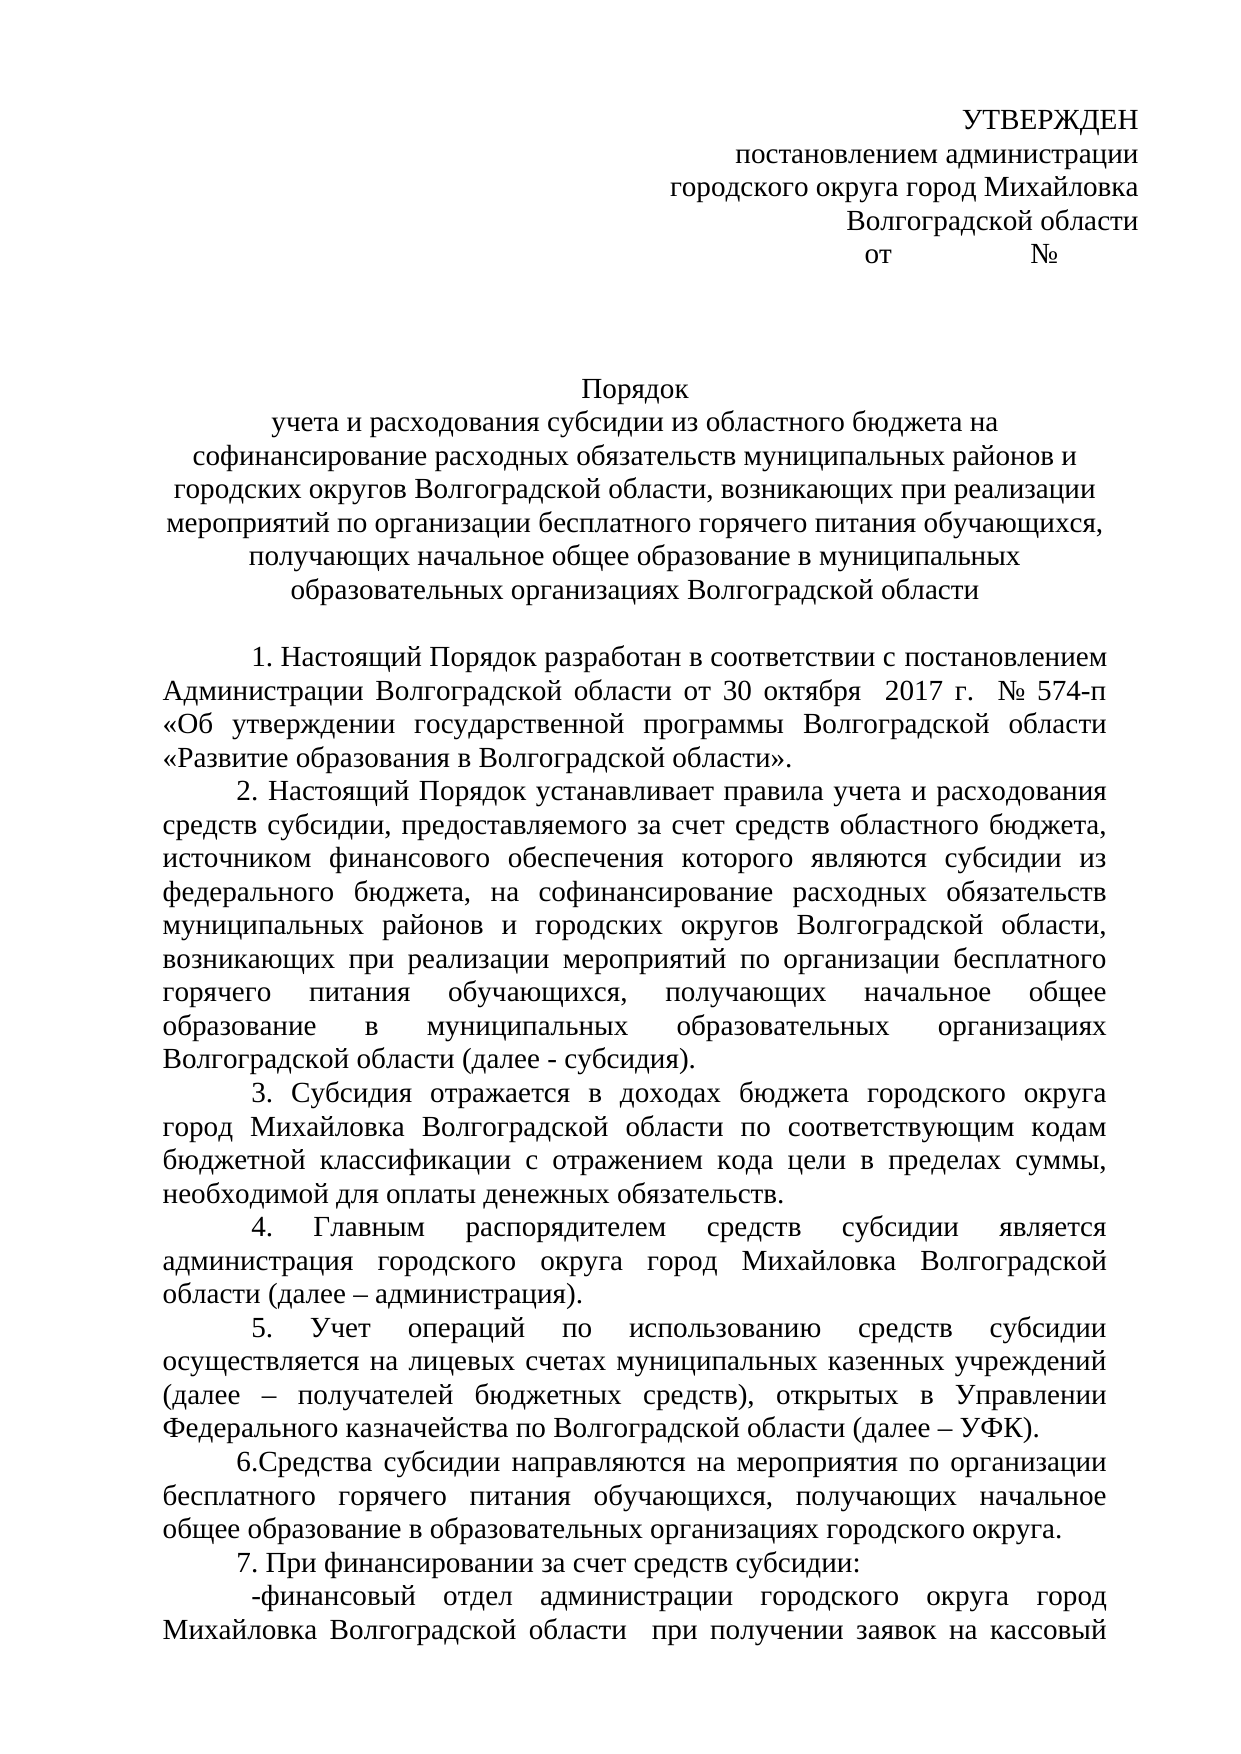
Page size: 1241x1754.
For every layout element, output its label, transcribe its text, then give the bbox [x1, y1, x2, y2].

text 5. Учет операций по использованию средств субсидии осуществляется на лицевых счетах муниципальных казенных учреждений (далее – получателей бюджетных средств), открытых в Управлении Федерального казначейства по Волгоградской области (далее – УФК). [162, 1310, 1107, 1444]
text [162, 1578, 1107, 1645]
text учета и расходования субсидии из областного бюджета на софинансирование расходных обязательств муниципальных районов и городских округов Волгоградской области, возникающих при реализации мероприятий по организации бесплатного горячего питания обучающихся, получающих начальное общее образование в муниципальных образовательных организациях Волгоградской области [162, 404, 1107, 606]
text Порядок [162, 371, 1107, 404]
text 3. Субсидия отражается в доходах бюджета городского округа город Михайловка Волгоградской области по соответствующим кодам бюджетной классификации с отражением кода цели в пределах суммы, необходимой для оплаты денежных обязательств. [162, 1075, 1107, 1209]
text 4. Главным распорядителем средств субсидии является администрация городского округа город Михайловка Волгоградской области (далее – администрация). [162, 1209, 1107, 1310]
text 2. Настоящий Порядок устанавливает правила учета и расходования средств субсидии, предоставляемого за счет средств областного бюджета, источником финансового обеспечения которого являются субсидии из федерального бюджета, на софинансирование расходных обязательств муниципальных районов и городских округов Волгоградской области, возникающих при реализации мероприятий по организации бесплатного горячего питания обучающихся, получающих начальное общее образование в муниципальных образовательных организациях Волгоградской области (далее - субсидия). [162, 773, 1107, 1075]
text 7. При финансировании за счет средств субсидии: [162, 1545, 1107, 1578]
table_cell городского округа город Михайловка Волгоградской области [591, 170, 1149, 237]
text 1. Настоящий Порядок разработан в соответствии с постановлением Администрации Волгоградской области от 30 октября 2017 г. № 574-п «Об утверждении государственной программы Волгоградской области «Развитие образования в Волгоградской области». [162, 639, 1107, 773]
table_cell от № [591, 237, 1149, 270]
table_cell постановлением администрации [591, 136, 1149, 169]
table_header УТВЕРЖДЕН [591, 103, 1149, 136]
text 6.Средства субсидии направляются на мероприятия по организации бесплатного горячего питания обучающихся, получающих начальное общее образование в образовательных организациях городского округа. [162, 1444, 1107, 1545]
